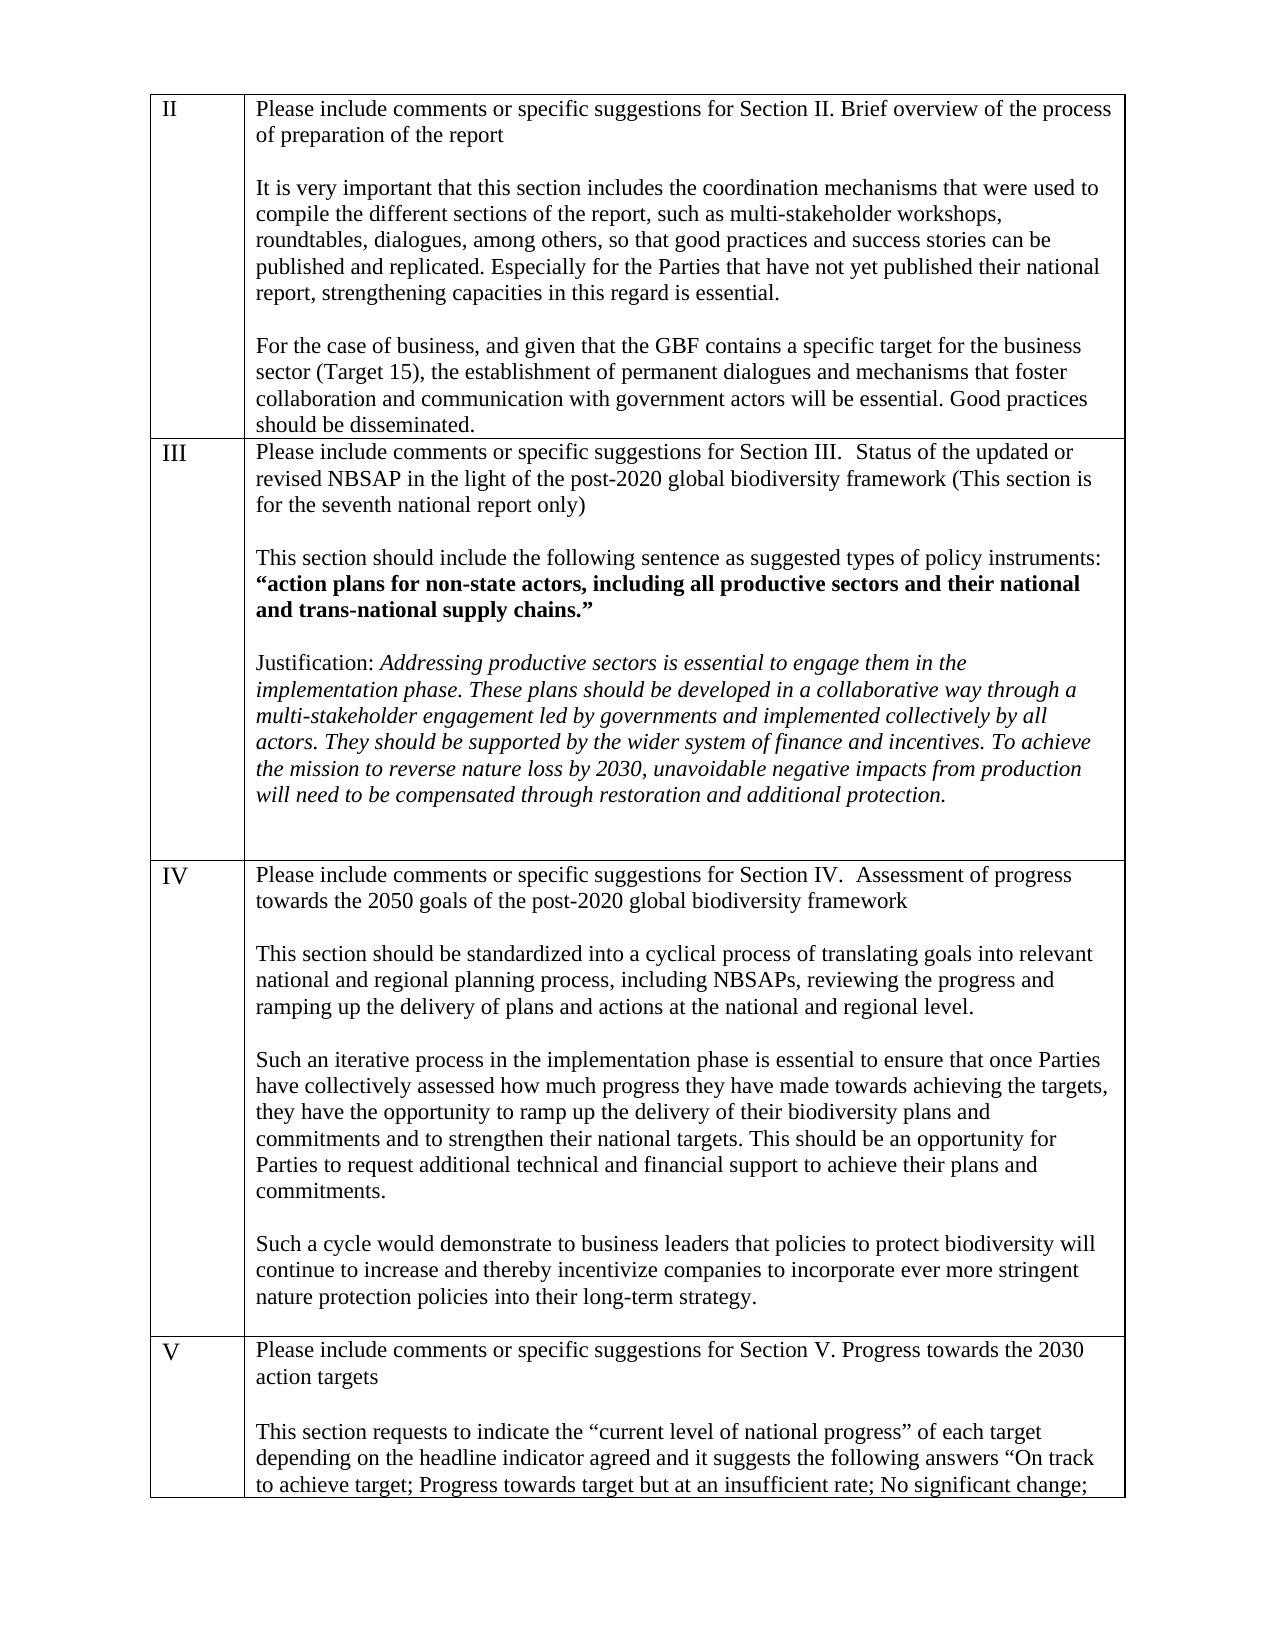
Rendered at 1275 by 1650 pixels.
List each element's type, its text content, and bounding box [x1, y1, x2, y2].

table_cell Please include comments or specific suggestions for Section II. Brief overview of the process of preparation of the report It is very important that this section includes the coordination mechanisms that were used to compile the different sections of the report, such as multi-stakeholder workshops, roundtables, dialogues, among others, so that good practices and success stories can be published and replicated. Especially for the Parties that have not yet published their national report, strengthening capacities in this regard is essential. For the case of business, and given that the GBF contains a specific target for the business sector (Target 15), the establishment of permanent dialogues and mechanisms that foster collaboration and communication with government actors will be essential. Good practices should be disseminated. [245, 95, 1124, 437]
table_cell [245, 1337, 1124, 1497]
table_cell V [151, 1337, 244, 1497]
table_cell IV [151, 861, 244, 1336]
table_cell III [151, 439, 244, 860]
table_cell Please include comments or specific suggestions for Section III. Status of the updated or revised NBSAP in the light of the post-2020 global biodiversity framework (This section is for the seventh national report only) This section should include the following sentence as suggested types of policy instruments: “action plans for non-state actors, including all productive sectors and their national and trans-national supply chains.” Justification: Addressing productive sectors is essential to engage them in the implementation phase. These plans should be developed in a collaborative way through a multi-stakeholder engagement led by governments and implemented collectively by all actors. They should be supported by the wider system of finance and incentives. To achieve the mission to reverse nature loss by 2030, unavoidable negative impacts from production will need to be compensated through restoration and additional protection. [245, 439, 1124, 860]
table_cell Please include comments or specific suggestions for Section IV. Assessment of progress towards the 2050 goals of the post-2020 global biodiversity framework This section should be standardized into a cyclical process of translating goals into relevant national and regional planning process, including NBSAPs, reviewing the progress and ramping up the delivery of plans and actions at the national and regional level. Such an iterative process in the implementation phase is essential to ensure that once Parties have collectively assessed how much progress they have made towards achieving the targets, they have the opportunity to ramp up the delivery of their biodiversity plans and commitments and to strengthen their national targets. This should be an opportunity for Parties to request additional technical and financial support to achieve their plans and commitments. Such a cycle would demonstrate to business leaders that policies to protect biodiversity will continue to increase and thereby incentivize companies to incorporate ever more stringent nature protection policies into their long-term strategy. [245, 861, 1124, 1336]
table_cell II [151, 95, 244, 437]
